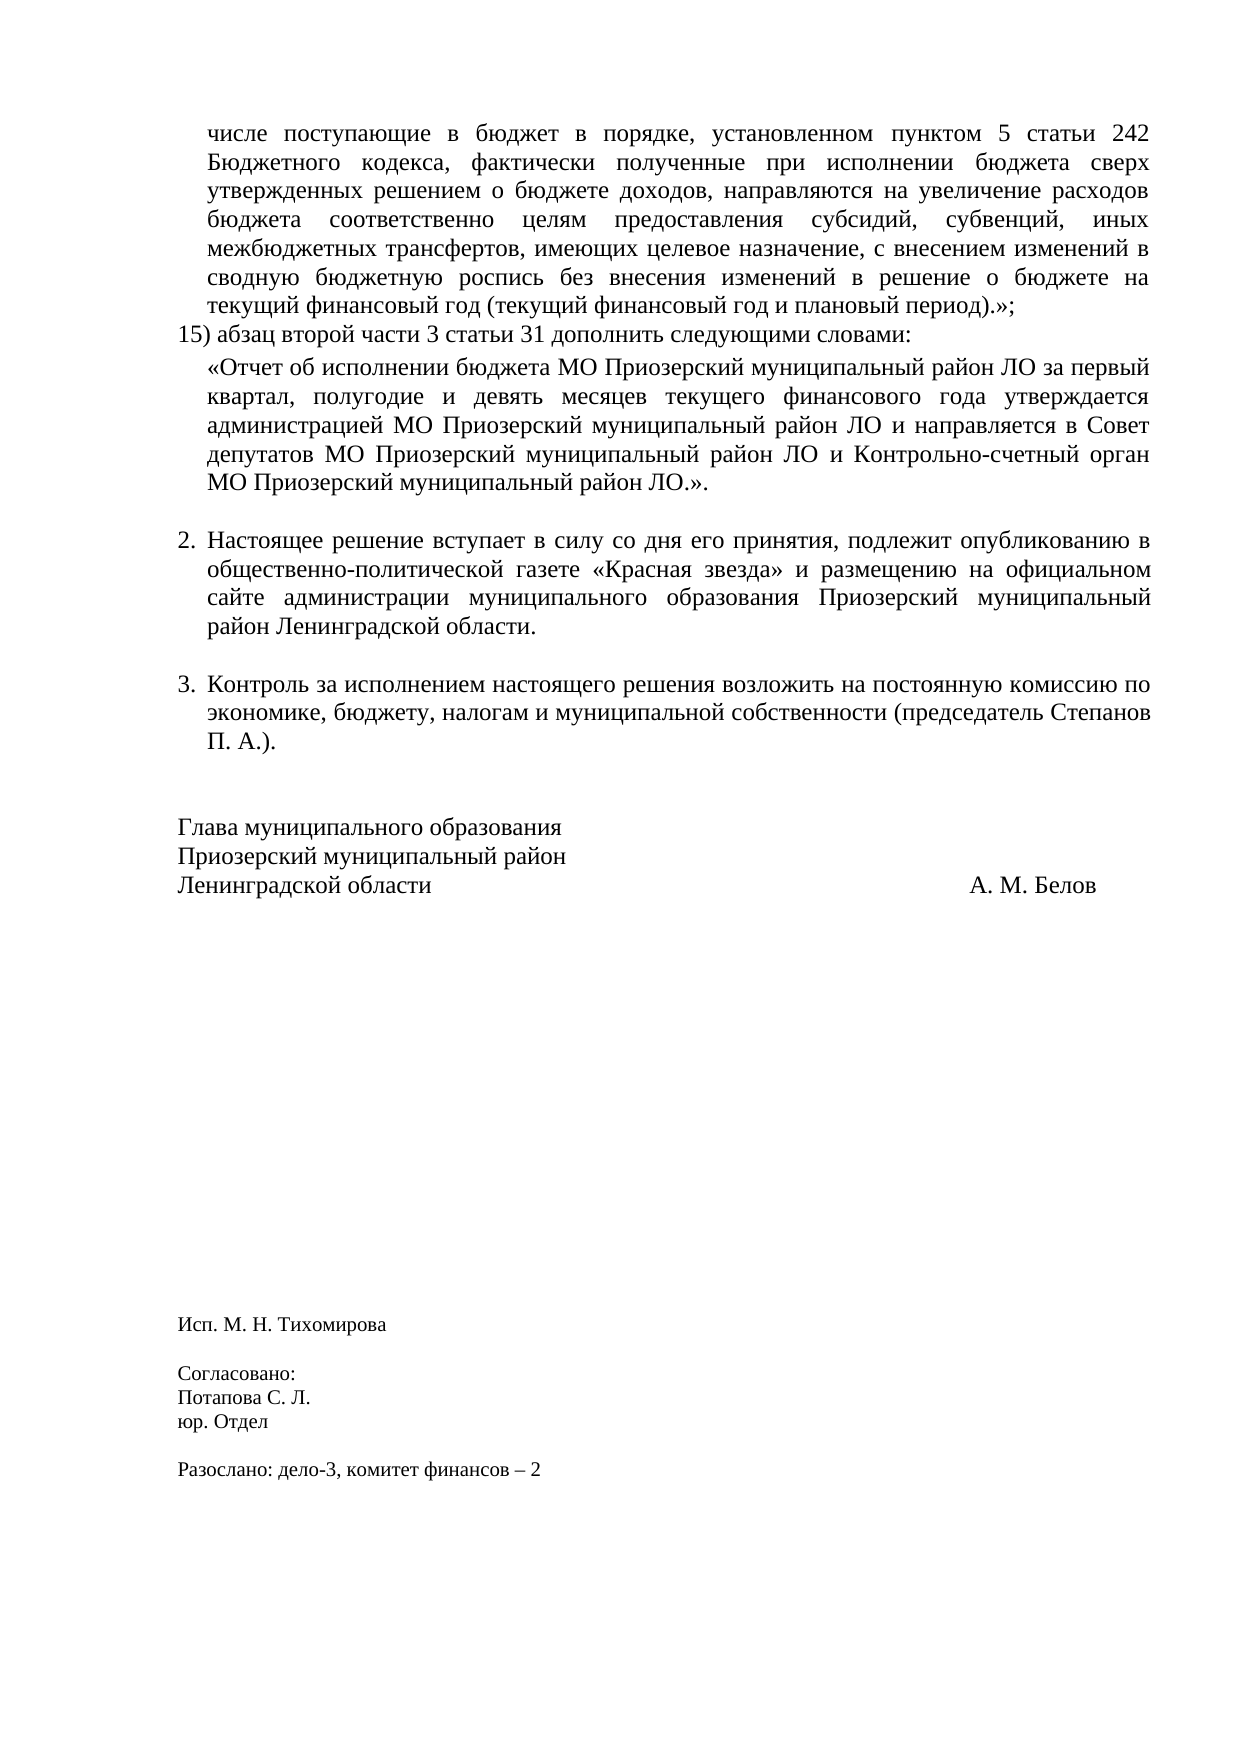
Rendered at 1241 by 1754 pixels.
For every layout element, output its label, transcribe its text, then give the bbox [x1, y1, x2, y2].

text Разослано: дело-3, комитет финансов – 2 [177, 1457, 1152, 1481]
text Потапова С. Л. [177, 1384, 1152, 1409]
text 15) абзац второй части 3 статьи 31 дополнить следующими словами: [177, 319, 1150, 348]
text Исп. М. Н. Тихомирова [177, 1312, 1152, 1336]
text Ленинградской области А. М. Белов [177, 870, 1152, 899]
text Согласовано: [177, 1361, 1152, 1384]
list Настоящее решение вступает в силу со дня его принятия, подлежит опубликованию в общественно-политической газете «Красная звезда» и размещению на официальном сайте администрации муниципального образования Приозерский муниципальный район Ленинградской области. [177, 525, 1152, 640]
list Контроль за исполнением настоящего решения возложить на постоянную комиссию по экономике, бюджету, налогам и муниципальной собственности (председатель Степанов П. А.). [177, 669, 1152, 755]
text Приозерский муниципальный район [177, 841, 1152, 870]
text юр. Отдел [177, 1409, 1152, 1433]
text Глава муниципального образования [177, 812, 1152, 841]
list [207, 118, 1150, 319]
list «Отчет об исполнении бюджета МО Приозерский муниципальный район ЛО за первый квартал, полугодие и девять месяцев текущего финансового года утверждается администрацией МО Приозерский муниципальный район ЛО и направляется в Совет депутатов МО Приозерский муниципальный район ЛО и Контрольно-счетный орган МО Приозерский муниципальный район ЛО.». [207, 352, 1150, 496]
